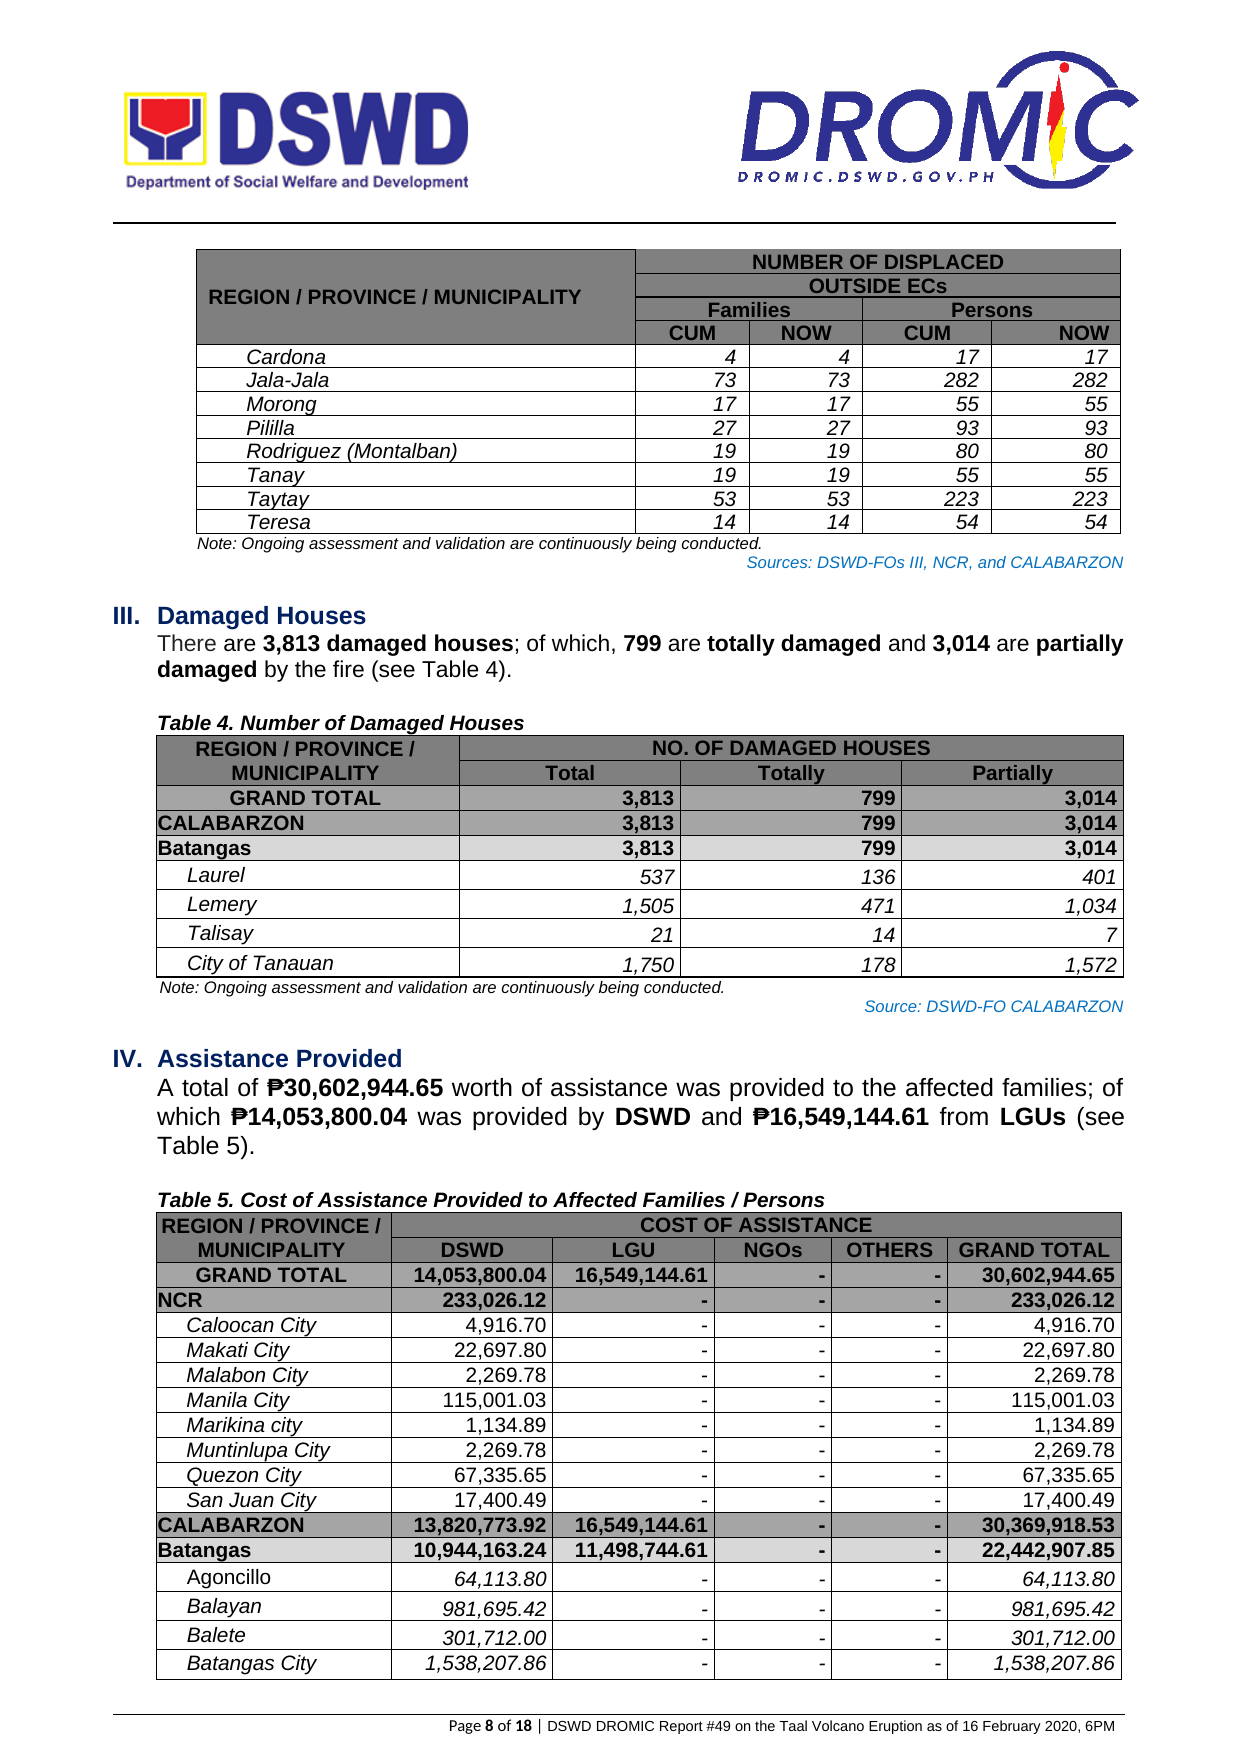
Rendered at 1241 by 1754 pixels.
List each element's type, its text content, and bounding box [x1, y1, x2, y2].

table_cell 799 [681, 786, 901, 810]
table_cell 10,944,163.24 [392, 1538, 552, 1562]
table_cell Makati City [157, 1338, 391, 1362]
table_cell 54 [863, 510, 991, 533]
table_cell NOW [750, 321, 862, 344]
table_cell - [715, 1592, 831, 1620]
table_header REGION / PROVINCE / MUNICIPALITY [157, 736, 459, 785]
table_cell 54 [992, 510, 1120, 533]
table_cell Batangas [157, 1538, 391, 1562]
table_cell 21 [460, 919, 680, 947]
table_cell - [715, 1463, 831, 1487]
table_cell 55 [863, 392, 991, 414]
table_cell - [832, 1338, 947, 1362]
table_cell 93 [863, 416, 991, 438]
table_cell 30,369,918.53 [948, 1513, 1121, 1537]
table_cell 67,335.65 [392, 1463, 552, 1487]
table_cell 401 [902, 861, 1123, 889]
table_cell 27 [636, 416, 749, 438]
table_cell [197, 368, 235, 391]
table_cell Total [460, 761, 680, 785]
list Table 4. Number of Damaged Houses [157, 711, 1125, 735]
table_cell 1,750 [460, 948, 680, 976]
table_cell CALABARZON [157, 1513, 391, 1537]
table_cell - [553, 1650, 714, 1678]
table_cell [157, 1563, 186, 1591]
table_cell - [715, 1263, 831, 1287]
table_cell 1,572 [902, 948, 1123, 976]
table_cell Quezon City [157, 1463, 391, 1487]
table_cell - [553, 1288, 714, 1312]
table_cell Persons [863, 298, 1120, 320]
table_cell - [715, 1313, 831, 1337]
table_cell 799 [681, 811, 901, 835]
table_cell - [553, 1438, 714, 1462]
text Source: DSWD-FO CALABARZON [112, 997, 1125, 1016]
table_cell - [715, 1621, 831, 1649]
table_cell 67,335.65 [948, 1463, 1121, 1487]
table_cell [197, 463, 235, 486]
table_cell [197, 392, 235, 414]
table_cell Families [636, 298, 862, 320]
table_cell - [715, 1438, 831, 1462]
table_cell 981,695.42 [948, 1592, 1121, 1620]
table_cell 55 [863, 463, 991, 486]
table_cell GRAND TOTAL [157, 1263, 391, 1287]
table_cell [197, 510, 235, 533]
table_cell 301,712.00 [392, 1621, 552, 1649]
table_cell 19 [636, 463, 749, 486]
table_cell - [715, 1288, 831, 1312]
table_cell - [832, 1313, 947, 1337]
table_cell - [832, 1288, 947, 1312]
table_cell 2,269.78 [948, 1363, 1121, 1387]
table_cell 136 [681, 861, 901, 889]
table_cell 17 [636, 392, 749, 414]
table_cell 80 [992, 439, 1120, 462]
table_cell - [715, 1363, 831, 1387]
table_cell San Juan City [157, 1488, 391, 1512]
table_cell Talisay [186, 919, 459, 947]
table_cell - [832, 1438, 947, 1462]
table_cell Manila City [157, 1388, 391, 1412]
table_cell 14 [636, 510, 749, 533]
table_cell NGOs [715, 1238, 831, 1262]
table_cell 537 [460, 861, 680, 889]
table_cell GRAND TOTAL [157, 786, 459, 810]
table_cell 17 [750, 392, 862, 414]
table_cell Partially [902, 761, 1123, 785]
table_cell Marikina city [157, 1413, 391, 1437]
table_cell - [553, 1488, 714, 1512]
table_cell - [832, 1488, 947, 1512]
table_cell - [553, 1413, 714, 1437]
table_cell - [715, 1563, 831, 1591]
table_cell [157, 1650, 186, 1678]
table_header REGION / PROVINCE / MUNICIPALITY [157, 1213, 391, 1262]
table_cell 19 [750, 463, 862, 486]
table_cell - [832, 1621, 947, 1649]
table_cell - [832, 1363, 947, 1387]
table_cell 53 [750, 487, 862, 509]
table_cell - [553, 1592, 714, 1620]
table_cell 7 [902, 919, 1123, 947]
table_header COST OF ASSISTANCE [392, 1213, 1121, 1237]
table_cell 14 [750, 510, 862, 533]
table_cell Taytay [235, 487, 635, 509]
table_cell 799 [681, 836, 901, 860]
table_cell Teresa [235, 510, 635, 533]
table_cell 16,549,144.61 [553, 1513, 714, 1537]
table_cell 16,549,144.61 [553, 1263, 714, 1287]
table_cell 1,538,207.86 [948, 1650, 1121, 1678]
table_cell 3,014 [902, 811, 1123, 835]
table_cell GRAND TOTAL [948, 1238, 1121, 1262]
table_cell 14,053,800.04 [392, 1263, 552, 1287]
table_cell 93 [992, 416, 1120, 438]
table_cell 17 [863, 345, 991, 367]
table_cell [197, 345, 235, 367]
list Table 5. Cost of Assistance Provided to Affected Families / Persons [157, 1188, 1125, 1212]
table_cell 17,400.49 [948, 1488, 1121, 1512]
table_cell OTHERS [832, 1238, 947, 1262]
table_cell - [553, 1313, 714, 1337]
table_cell DSWD [392, 1238, 552, 1262]
table_cell Malabon City [157, 1363, 391, 1387]
table_cell 223 [863, 487, 991, 509]
table_cell 64,113.80 [392, 1563, 552, 1591]
table_cell 80 [863, 439, 991, 462]
table_cell Balete [186, 1621, 391, 1649]
table_cell - [832, 1563, 947, 1591]
table_cell 115,001.03 [392, 1388, 552, 1412]
table_cell CUM [863, 321, 991, 344]
table_cell Pililla [235, 416, 635, 438]
table_cell - [553, 1388, 714, 1412]
table_cell 1,134.89 [948, 1413, 1121, 1437]
table_cell - [832, 1263, 947, 1287]
table_cell - [832, 1463, 947, 1487]
table_cell 53 [636, 487, 749, 509]
table_cell [157, 919, 186, 947]
table_header REGION / PROVINCE / MUNICIPALITY [197, 250, 635, 344]
table_cell 19 [750, 439, 862, 462]
table_cell 233,026.12 [392, 1288, 552, 1312]
table_cell Rodriguez (Montalban) [235, 439, 635, 462]
table_cell [157, 1621, 186, 1649]
table_cell 223 [992, 487, 1120, 509]
table_cell - [715, 1388, 831, 1412]
table_cell - [832, 1650, 947, 1678]
table_cell City of Tanauan [186, 948, 459, 976]
table_cell 73 [636, 368, 749, 391]
table_cell 4,916.70 [392, 1313, 552, 1337]
table_cell [157, 948, 186, 976]
table_cell [157, 1592, 186, 1620]
table_cell 11,498,744.61 [553, 1538, 714, 1562]
table_cell 3,014 [902, 786, 1123, 810]
list Assistance Provided [112, 1044, 1125, 1073]
table_cell 3,813 [460, 786, 680, 810]
table_cell 115,001.03 [948, 1388, 1121, 1412]
table_cell 282 [863, 368, 991, 391]
table_cell CUM [636, 321, 749, 344]
table_cell 3,813 [460, 836, 680, 860]
table_cell 22,697.80 [392, 1338, 552, 1362]
table_cell 4,916.70 [948, 1313, 1121, 1337]
table_cell Agoncillo [186, 1563, 391, 1591]
table_cell 55 [992, 392, 1120, 414]
table_cell 981,695.42 [392, 1592, 552, 1620]
table_cell [197, 439, 235, 462]
table_cell 55 [992, 463, 1120, 486]
table_cell - [715, 1538, 831, 1562]
table_cell 30,602,944.65 [948, 1263, 1121, 1287]
table_cell 233,026.12 [948, 1288, 1121, 1312]
table_cell [197, 416, 235, 438]
list A total of ₱30,602,944.65 worth of assistance was provided to the affected families; of which ₱14,053,800.04 was provided by DSWD and ₱16,549,144.61 from LGUs (see Table 5). [157, 1073, 1125, 1159]
table_cell 2,269.78 [392, 1438, 552, 1462]
picture [730, 50, 1144, 188]
table_cell - [715, 1650, 831, 1678]
table_cell 1,538,207.86 [392, 1650, 552, 1678]
table_cell Morong [235, 392, 635, 414]
table_cell [157, 890, 186, 918]
text Note: Ongoing assessment and validation are continuously being conducted. [159, 977, 1125, 997]
table_cell [197, 487, 235, 509]
table_cell 3,014 [902, 836, 1123, 860]
table_cell [157, 861, 186, 889]
table_cell 64,113.80 [948, 1563, 1121, 1591]
table_cell Totally [681, 761, 901, 785]
table_cell Tanay [235, 463, 635, 486]
table_cell 17,400.49 [392, 1488, 552, 1512]
table_cell LGU [553, 1238, 714, 1262]
table_cell 22,697.80 [948, 1338, 1121, 1362]
table_cell Cardona [235, 345, 635, 367]
table_cell Caloocan City [157, 1313, 391, 1337]
table_cell - [832, 1413, 947, 1437]
list There are 3,813 damaged houses; of which, 799 are totally damaged and 3,014 are partially damaged by the fire (see Table 4). [512, 630, 1125, 682]
table_cell 14 [681, 919, 901, 947]
table_cell - [832, 1592, 947, 1620]
table_cell 22,442,907.85 [948, 1538, 1121, 1562]
table_cell - [553, 1621, 714, 1649]
table_cell - [832, 1538, 947, 1562]
table_cell 17 [992, 345, 1120, 367]
table_cell - [832, 1388, 947, 1412]
table_cell Lemery [186, 890, 459, 918]
table_cell Balayan [186, 1592, 391, 1620]
table_header NO. OF DAMAGED HOUSES [460, 736, 1123, 760]
table_cell Laurel [186, 861, 459, 889]
table_cell 3,813 [460, 811, 680, 835]
table_cell 2,269.78 [392, 1363, 552, 1387]
table_cell 73 [750, 368, 862, 391]
table_cell 1,134.89 [392, 1413, 552, 1437]
list Damaged Houses [112, 601, 1125, 630]
table_cell 301,712.00 [948, 1621, 1121, 1649]
table_cell - [715, 1338, 831, 1362]
table_cell 1,505 [460, 890, 680, 918]
table_header NUMBER OF DISPLACED [636, 249, 1120, 273]
table_cell NOW [992, 321, 1120, 344]
table_cell 1,034 [902, 890, 1123, 918]
table_cell - [553, 1338, 714, 1362]
table_cell Jala-Jala [235, 368, 635, 391]
table_cell NCR [157, 1288, 391, 1312]
table_cell OUTSIDE ECs [636, 274, 1120, 296]
table_cell 13,820,773.92 [392, 1513, 552, 1537]
table_cell - [832, 1513, 947, 1537]
table_cell - [715, 1513, 831, 1537]
text Sources: DSWD-FOs III, NCR, and CALABARZON [142, 553, 1125, 572]
table_cell - [715, 1413, 831, 1437]
table_cell - [553, 1563, 714, 1591]
table_cell 471 [681, 890, 901, 918]
table_cell CALABARZON [157, 811, 459, 835]
table_cell 4 [636, 345, 749, 367]
text Note: Ongoing assessment and validation are continuously being conducted. [197, 534, 1125, 553]
table_cell - [553, 1463, 714, 1487]
table_cell 2,269.78 [948, 1438, 1121, 1462]
table_cell - [715, 1488, 831, 1512]
table_cell - [553, 1363, 714, 1387]
picture [112, 88, 482, 195]
table_cell Batangas City (capital) [186, 1650, 391, 1678]
table_cell 282 [992, 368, 1120, 391]
table_cell 4 [750, 345, 862, 367]
table_cell Muntinlupa City [157, 1438, 391, 1462]
table_cell 27 [750, 416, 862, 438]
table_cell 19 [636, 439, 749, 462]
table_cell 178 [681, 948, 901, 976]
table_cell Batangas [157, 836, 459, 860]
